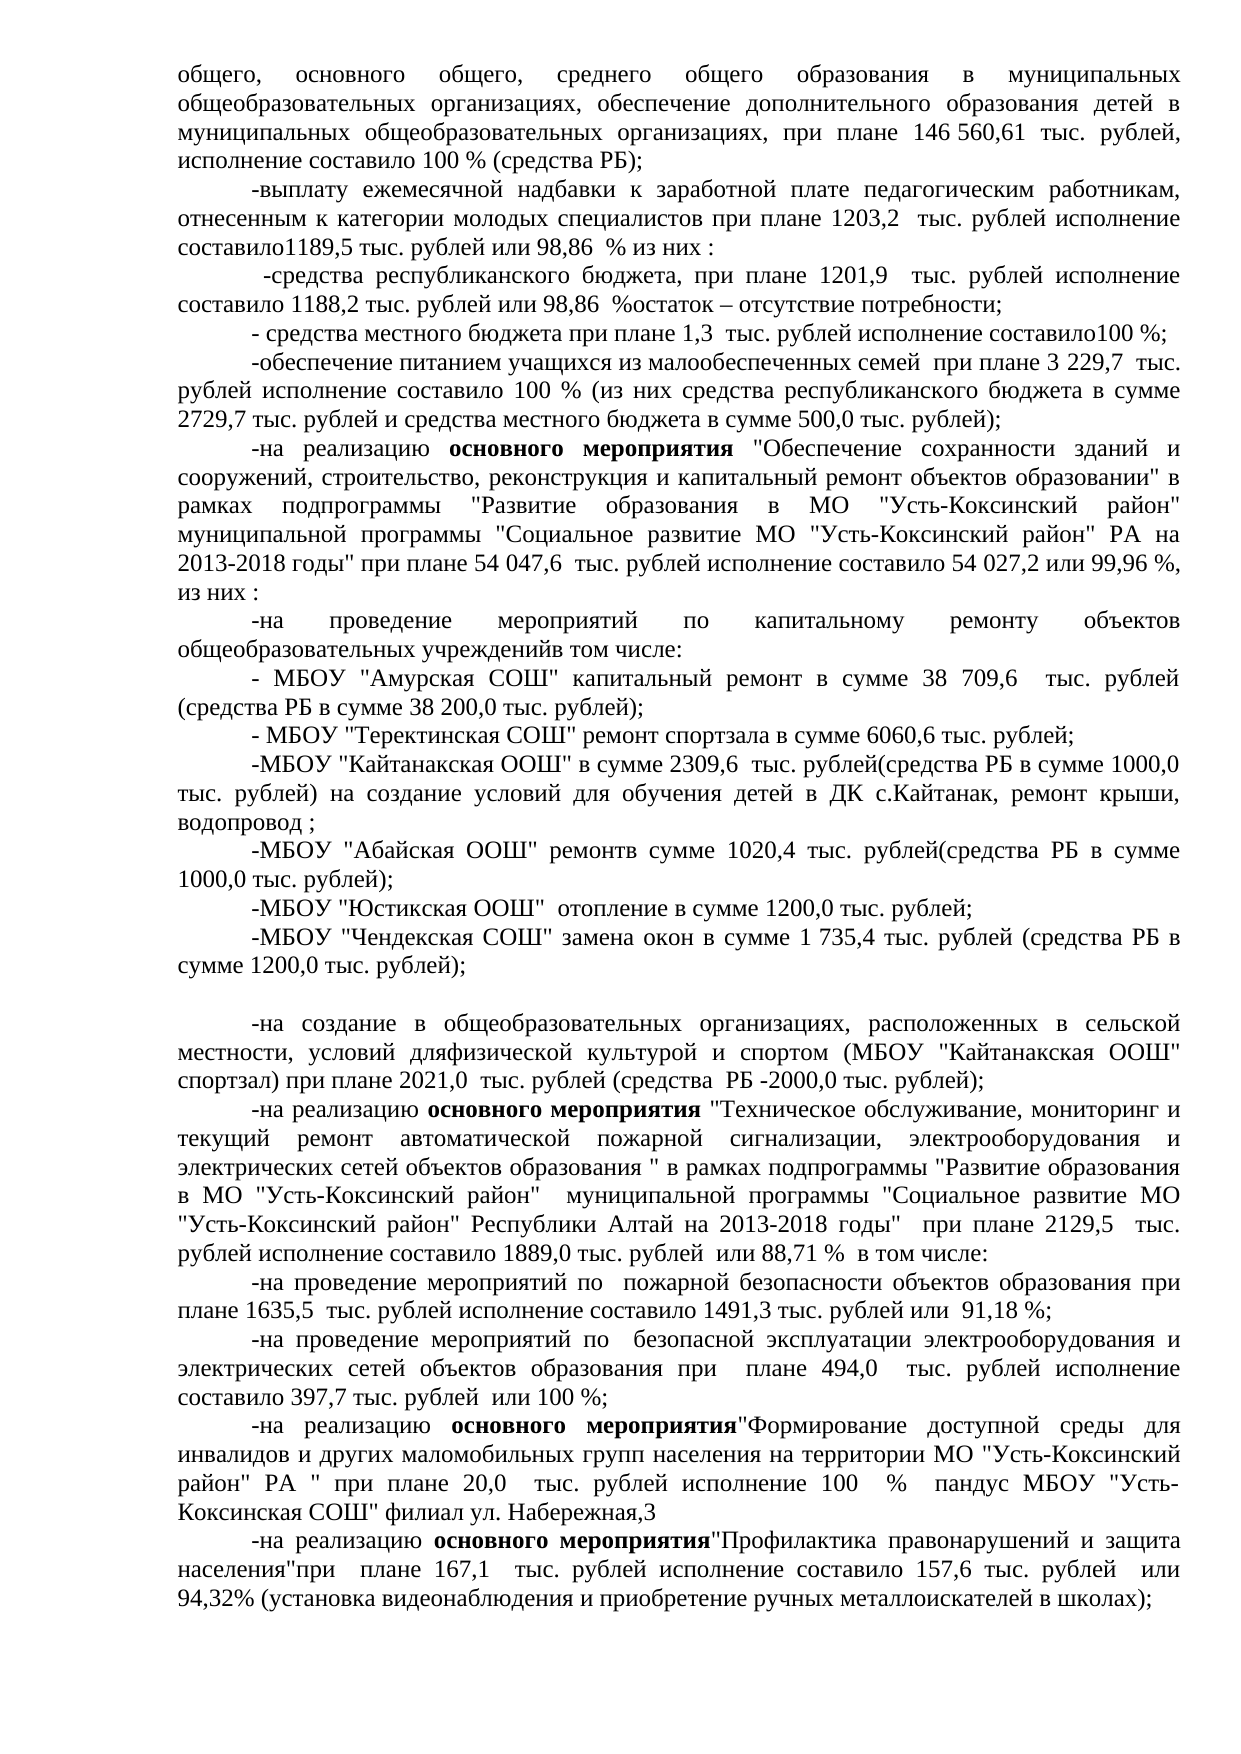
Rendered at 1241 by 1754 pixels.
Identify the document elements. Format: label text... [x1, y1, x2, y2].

text -на реализацию основного мероприятия "Обеспечение сохранности зданий и сооружений, строительство, реконструкция и капитальный ремонт объектов образовании" в рамках подпрограммы "Развитие образования в МО "Усть-Коксинский район" муниципальной программы "Социальное развитие МО "Усть-Коксинский район" РА на 2013-2018 годы" при плане 54 047,6 тыс. рублей исполнение составило 54 027,2 или 99,96 %, из них : [177, 433, 1181, 605]
text -средства республиканского бюджета, при плане 1201,9 тыс. рублей исполнение составило 1188,2 тыс. рублей или 98,86 %остаток – отсутствие потребности; [177, 260, 1181, 318]
text -МБОУ "Абайская ООШ" ремонтв сумме 1020,4 тыс. рублей(средства РБ в сумме 1000,0 тыс. рублей); [177, 835, 1181, 893]
text -на проведение мероприятий по безопасной эксплуатации электрооборудования и электрических сетей объектов образования при плане 494,0 тыс. рублей исполнение составило 397,7 тыс. рублей или 100 %; [177, 1324, 1181, 1410]
text -МБОУ "Кайтанакская ООШ" в сумме 2309,6 тыс. рублей(средства РБ в сумме 1000,0 тыс. рублей) на создание условий для обучения детей в ДК с.Кайтанак, ремонт крыши, водопровод ; [177, 749, 1181, 835]
text -на реализацию основного мероприятия"Формирование доступной среды для инвалидов и других маломобильных групп населения на территории МО "Усть-Коксинский район" РА " при плане 20,0 тыс. рублей исполнение 100 % пандус МБОУ "Усть-Коксинская СОШ" филиал ул. Набережная,3 [177, 1410, 1181, 1525]
text -выплату ежемесячной надбавки к заработной плате педагогическим работникам, отнесенным к категории молодых специалистов при плане 1203,2 тыс. рублей исполнение составило1189,5 тыс. рублей или 98,86 % из них : [177, 174, 1181, 260]
text -обеспечение питанием учащихся из малообеспеченных семей при плане 3 229,7 тыс. рублей исполнение составило 100 % (из них средства республиканского бюджета в сумме 2729,7 тыс. рублей и средства местного бюджета в сумме 500,0 тыс. рублей); [177, 347, 1181, 433]
text -на проведение мероприятий по пожарной безопасности объектов образования при плане 1635,5 тыс. рублей исполнение составило 1491,3 тыс. рублей или 91,18 %; [177, 1267, 1181, 1324]
text - средства местного бюджета при плане 1,3 тыс. рублей исполнение составило100 %; [177, 318, 1181, 347]
text - МБОУ "Теректинская СОШ" ремонт спортзала в сумме 6060,6 тыс. рублей; [177, 720, 1181, 749]
text -на реализацию основного мероприятия"Профилактика правонарушений и защита населения"при плане 167,1 тыс. рублей исполнение составило 157,6 тыс. рублей или 94,32% (установка видеонаблюдения и приобретение ручных металлоискателей в школах); [177, 1525, 1181, 1612]
text -МБОУ "Чендекская СОШ" замена окон в сумме 1 735,4 тыс. рублей (средства РБ в сумме 1200,0 тыс. рублей); [177, 922, 1181, 979]
text - МБОУ "Амурская СОШ" капитальный ремонт в сумме 38 709,6 тыс. рублей (средства РБ в сумме 38 200,0 тыс. рублей); [177, 663, 1181, 720]
text -на проведение мероприятий по капитальному ремонту объектов общеобразовательных учрежденийв том числе: [177, 605, 1181, 663]
text -на создание в общеобразовательных организациях, расположенных в сельской местности, условий дляфизической культурой и спортом (МБОУ "Кайтанакская ООШ" спортзал) при плане 2021,0 тыс. рублей (средства РБ -2000,0 тыс. рублей); [177, 1008, 1181, 1094]
text -МБОУ "Юстикская ООШ" отопление в сумме 1200,0 тыс. рублей; [177, 893, 1181, 922]
text -на реализацию основного мероприятия "Техническое обслуживание, мониторинг и текущий ремонт автоматической пожарной сигнализации, электрооборудования и электрических сетей объектов образования " в рамках подпрограммы "Развитие образования в МО "Усть-Коксинский район" муниципальной программы "Социальное развитие МО "Усть-Коксинский район" Республики Алтай на 2013-2018 годы" при плане 2129,5 тыс. рублей исполнение составило 1889,0 тыс. рублей или 88,71 % в том числе: [177, 1094, 1181, 1267]
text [177, 59, 1181, 174]
